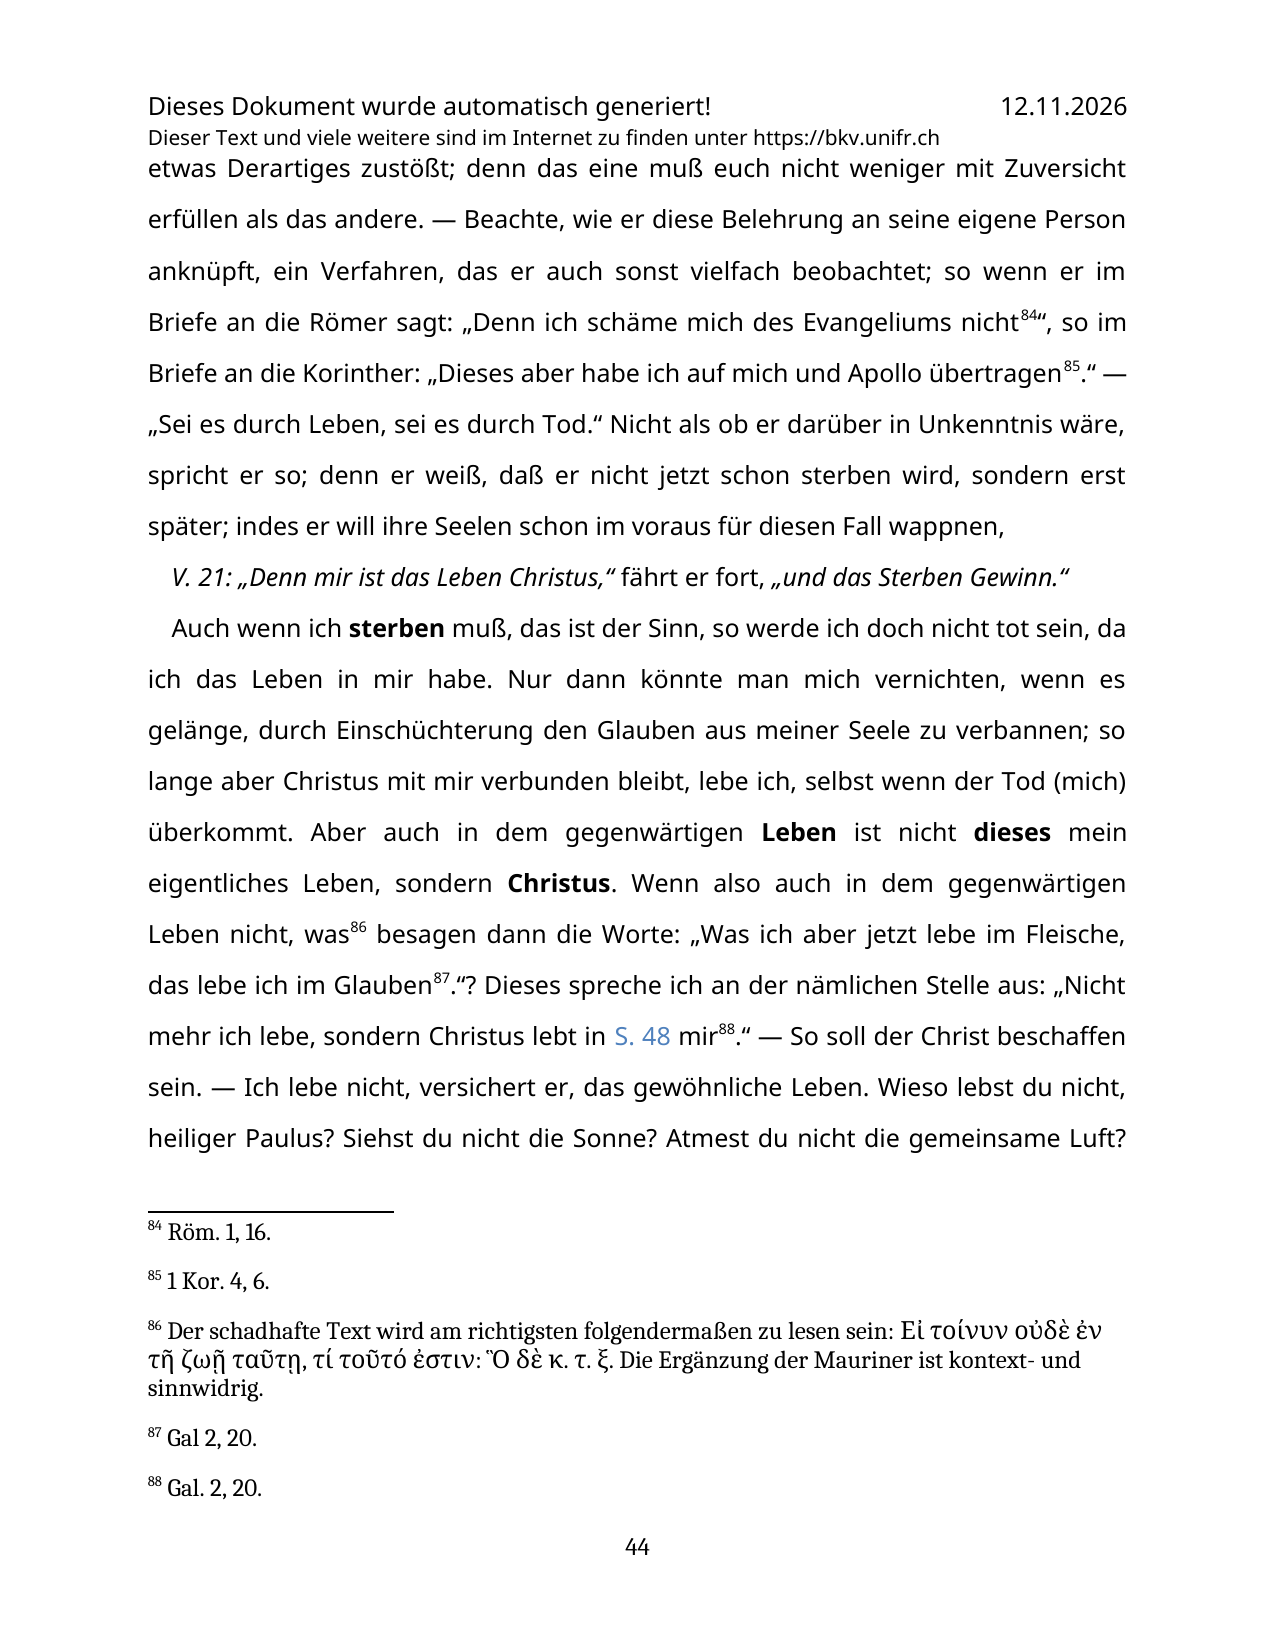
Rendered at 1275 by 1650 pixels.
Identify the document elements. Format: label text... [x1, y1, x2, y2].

text V. 21: „Denn mir ist das Leben Christus,“ fährt er fort, „und das Sterben Gewinn.“ [148, 559, 1127, 593]
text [148, 610, 1127, 1155]
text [148, 151, 1127, 542]
